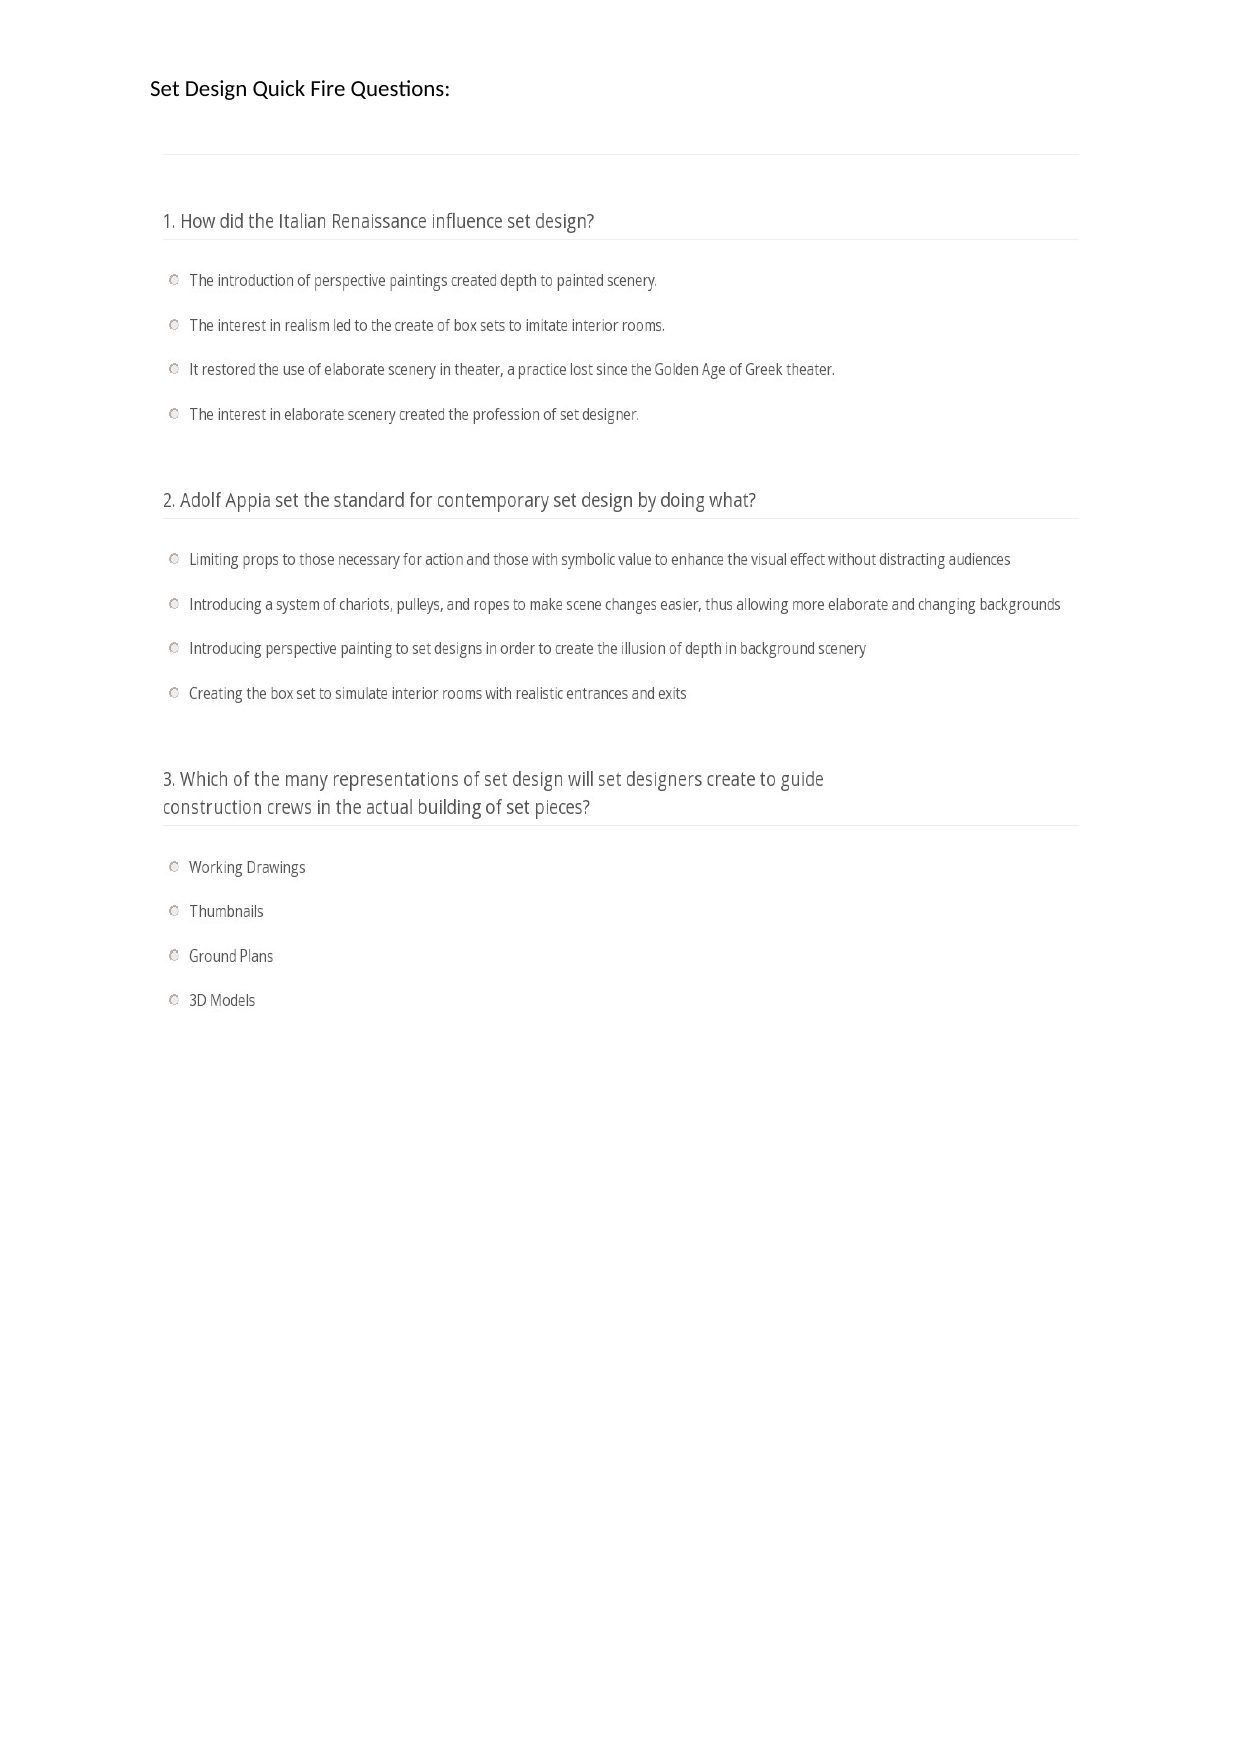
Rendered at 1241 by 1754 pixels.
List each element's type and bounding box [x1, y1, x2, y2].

picture [150, 150, 1091, 1042]
